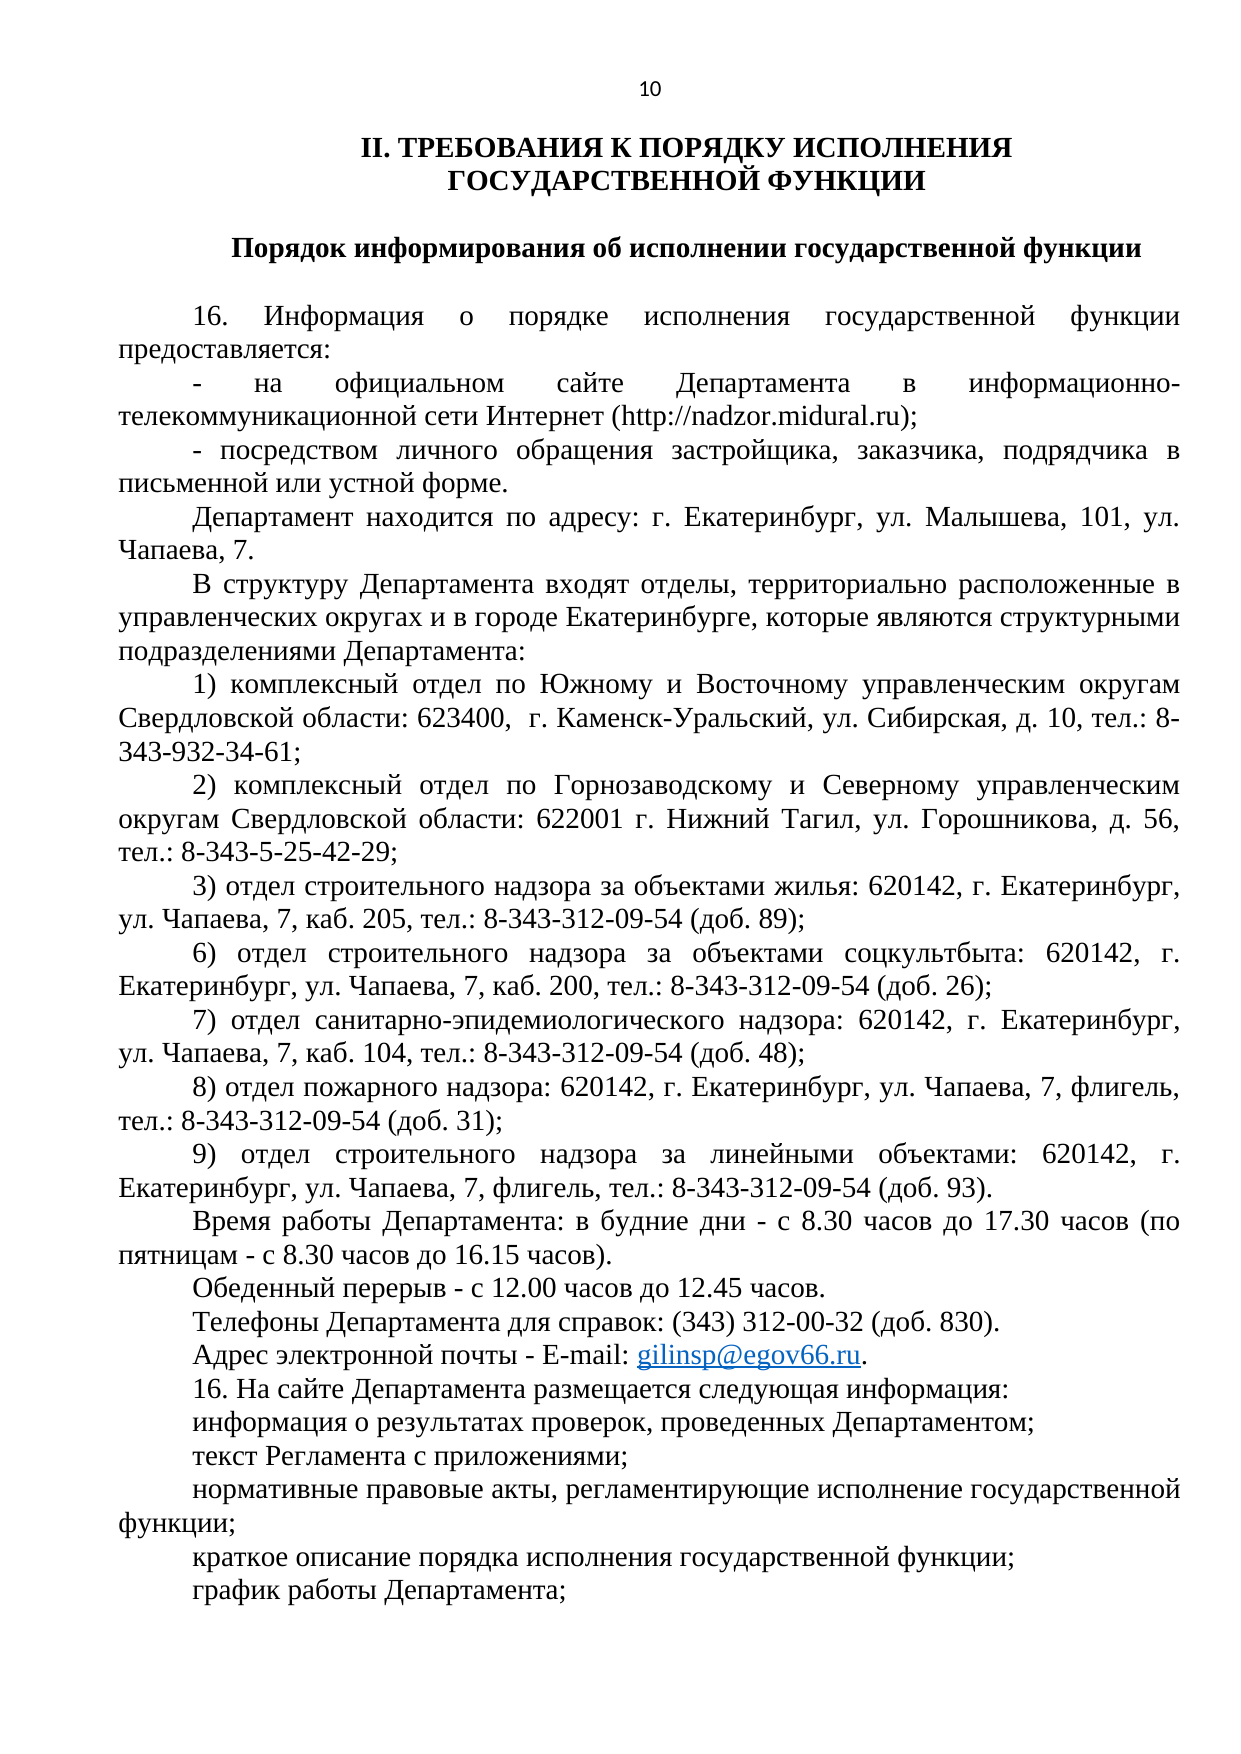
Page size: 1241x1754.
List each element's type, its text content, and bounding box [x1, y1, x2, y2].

text - на официальном сайте Департамента в информационно-телекоммуникационной сети Интернет (http://nadzor.midural.ru); [118, 365, 1181, 432]
text Телефоны Департамента для справок: (343) 312-00-32 (доб. 830). [118, 1304, 1181, 1337]
text нормативные правовые акты, регламентирующие исполнение государственной функции; [118, 1472, 1181, 1539]
text краткое описание порядка исполнения государственной функции; [118, 1539, 1181, 1572]
text информация о результатах проверок, проведенных Департаментом; [118, 1404, 1181, 1438]
text Адрес электронной почты - E-mail: gilinsp@egov66.ru. [118, 1337, 1181, 1371]
text 7) отдел санитарно-эпидемиологического надзора: 620142, г. Екатеринбург, ул. Чапаева, 7, каб. 104, тел.: 8-343-312-09-54 (доб. 48); [118, 1002, 1181, 1069]
text В структуру Департамента входят отделы, территориально расположенные в управленческих округах и в городе Екатеринбурге, которые являются структурными подразделениями Департамента: [118, 566, 1181, 667]
text 16. На сайте Департамента размещается следующая информация: [118, 1371, 1181, 1404]
text - посредством личного обращения застройщика, заказчика, подрядчика в письменной или устной форме. [118, 432, 1181, 499]
text 16. Информация о порядке исполнения государственной функции предоставляется: [118, 298, 1181, 365]
text 8) отдел пожарного надзора: 620142, г. Екатеринбург, ул. Чапаева, 7, флигель, тел.: 8-343-312-09-54 (доб. 31); [118, 1069, 1181, 1136]
text 2) комплексный отдел по Горнозаводскому и Северному управленческим округам Свердловской области: 622001 г. Нижний Тагил, ул. Горошникова, д. 56, тел.: 8-343-5-25-42-29; [118, 767, 1181, 868]
text 3) отдел строительного надзора за объектами жилья: 620142, г. Екатеринбург, ул. Чапаева, 7, каб. 205, тел.: 8-343-312-09-54 (доб. 89); [118, 868, 1181, 935]
text график работы Департамента; [118, 1572, 1181, 1606]
text Департамент находится по адресу: г. Екатеринбург, ул. Малышева, 101, ул. Чапаева, 7. [118, 499, 1181, 566]
text 6) отдел строительного надзора за объектами соцкультбыта: 620142, г. Екатеринбург, ул. Чапаева, 7, каб. 200, тел.: 8-343-312-09-54 (доб. 26); [118, 935, 1181, 1002]
text 9) отдел строительного надзора за линейными объектами: 620142, г. Екатеринбург, ул. Чапаева, 7, флигель, тел.: 8-343-312-09-54 (доб. 93). [118, 1136, 1181, 1203]
text Время работы Департамента: в будние дни - с 8.30 часов до 17.30 часов (по пятницам - с 8.30 часов до 16.15 часов). [118, 1203, 1181, 1270]
text Порядок информирования об исполнении государственной функции [118, 231, 1181, 264]
text II. Требования к порядку исполнения [118, 130, 1181, 163]
text Обеденный перерыв - с 12.00 часов до 12.45 часов. [118, 1270, 1181, 1304]
text текст Регламента с приложениями; [118, 1438, 1181, 1472]
text 1) комплексный отдел по Южному и Восточному управленческим округам Свердловской области: 623400, г. Каменск-Уральский, ул. Сибирская, д. 10, тел.: 8-343-932-34-61; [118, 667, 1181, 767]
text государственной функции [118, 163, 1181, 197]
